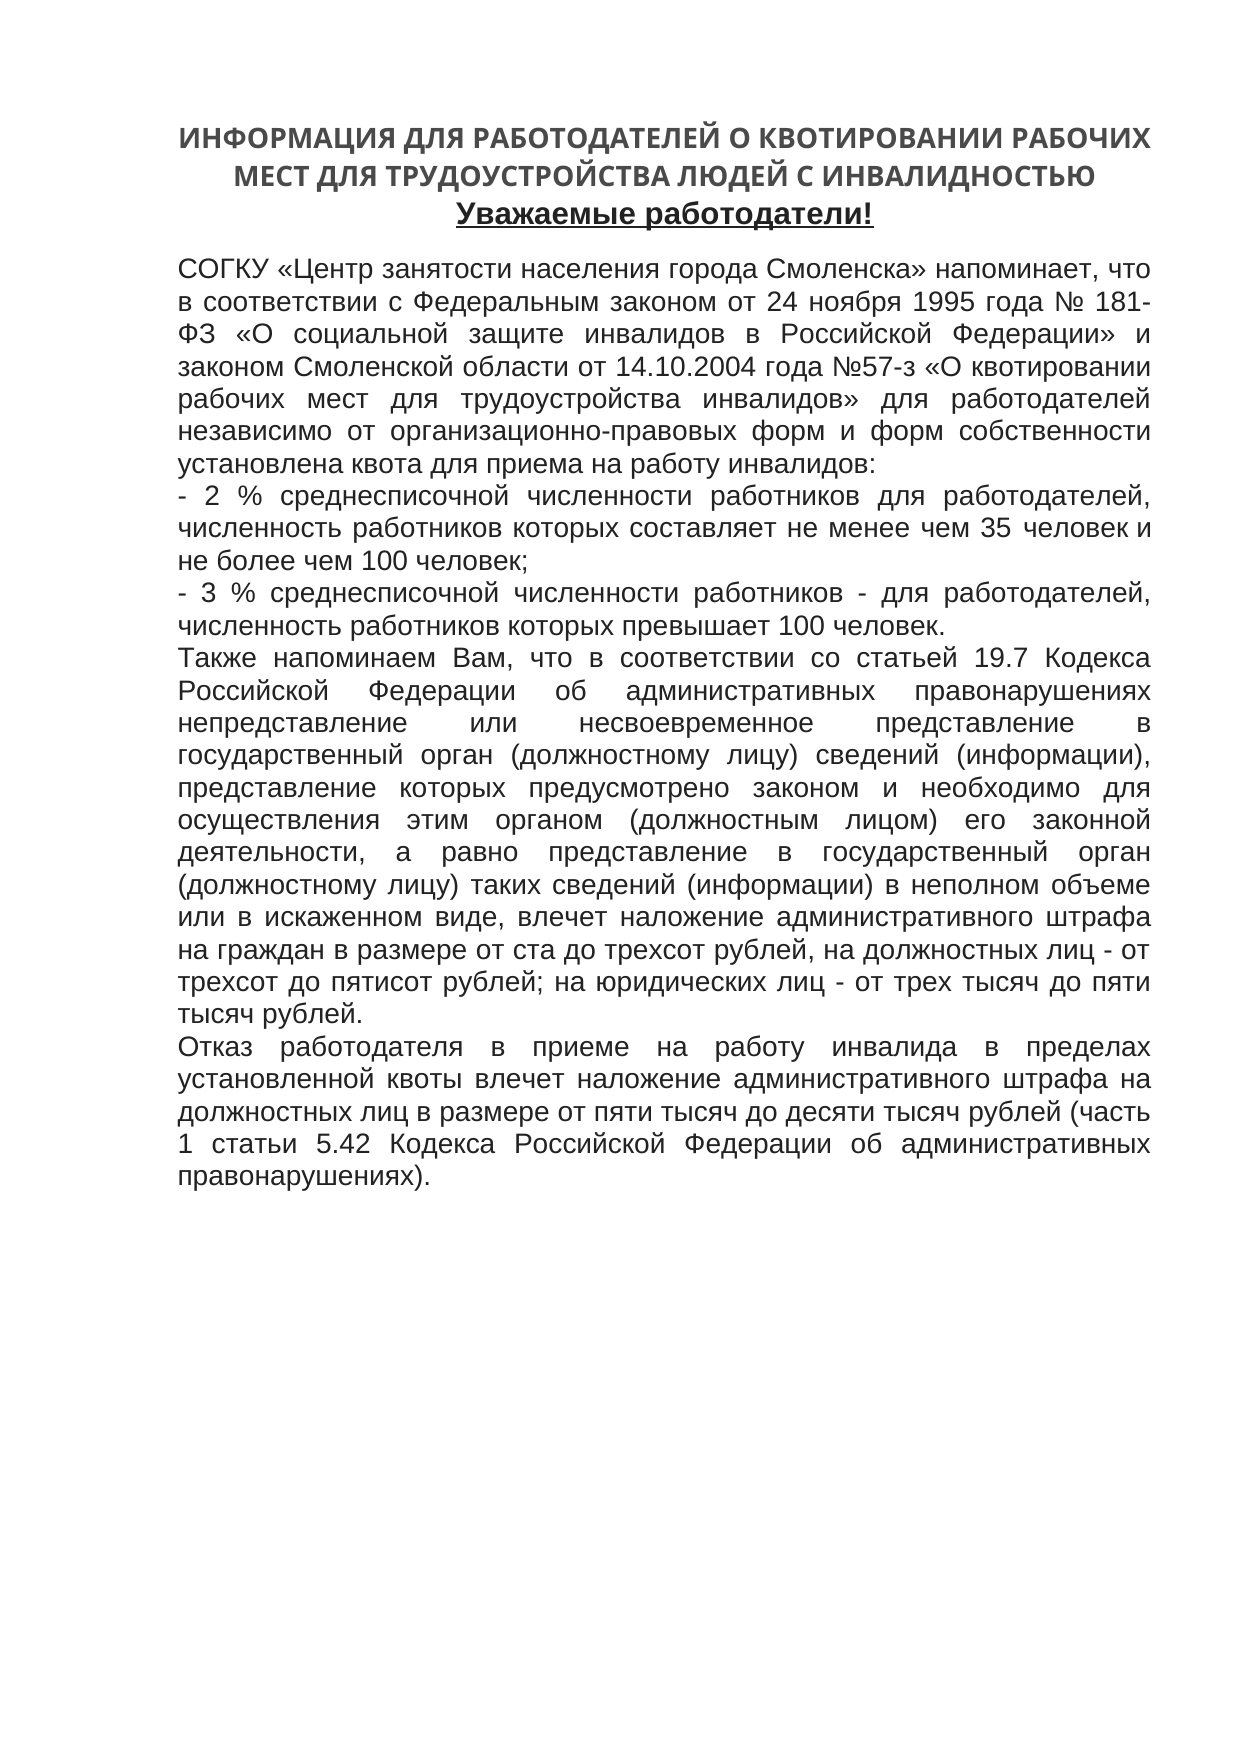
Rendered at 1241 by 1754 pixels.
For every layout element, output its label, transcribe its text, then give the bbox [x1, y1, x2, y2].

text - 2 % среднесписочной численности работников для работодателей, численность работников которых составляет не менее чем 35 человек и не более чем 100 человек; [177, 479, 1152, 576]
text Также напоминаем Вам, что в соответствии со статьей 19.7 Кодекса Российской Федерации об административных правонарушениях непредставление или несвоевременное представление в государственный орган (должностному лицу) сведений (информации), представление которых предусмотрено законом и необходимо для осуществления этим органом (должностным лицом) его законной деятельности, а равно представление в государственный орган (должностному лицу) таких сведений (информации) в неполном объеме или в искаженном виде, влечет наложение административного штрафа на граждан в размере от ста до трехсот рублей, на должностных лиц - от трехсот до пятисот рублей; на юридических лиц - от трех тысяч до пяти тысяч рублей. [177, 641, 1152, 1030]
text Отказ работодателя в приеме на работу инвалида в пределах установленной квоты влечет наложение административного штрафа на должностных лиц в размере от пяти тысяч до десяти тысяч рублей (часть 1 статьи 5.42 Кодекса Российской Федерации об административных правонарушениях). [177, 1030, 1152, 1192]
text - 3 % среднесписочной численности работников - для работодателей, численность работников которых превышает 100 человек. [177, 576, 1152, 641]
text Уважаемые работодатели! [177, 195, 1152, 231]
text ИНФОРМАЦИЯ ДЛЯ РАБОТОДАТЕЛЕЙ О КВОТИРОВАНИИ РАБОЧИХ МЕСТ ДЛЯ ТРУДОУСТРОЙСТВА ЛЮДЕЙ С ИНВАЛИДНОСТЬЮ [177, 118, 1152, 195]
text СОГКУ «Центр занятости населения города Смоленска» напоминает, что в соответствии с Федеральным законом от 24 ноября 1995 года № 181-ФЗ «О социальной защите инвалидов в Российской Федерации» и законом Смоленской области от 14.10.2004 года №57-з «О квотировании рабочих мест для трудоустройства инвалидов» для работодателей независимо от организационно-правовых форм и форм собственности установлена квота для приема на работу инвалидов: [177, 252, 1152, 479]
